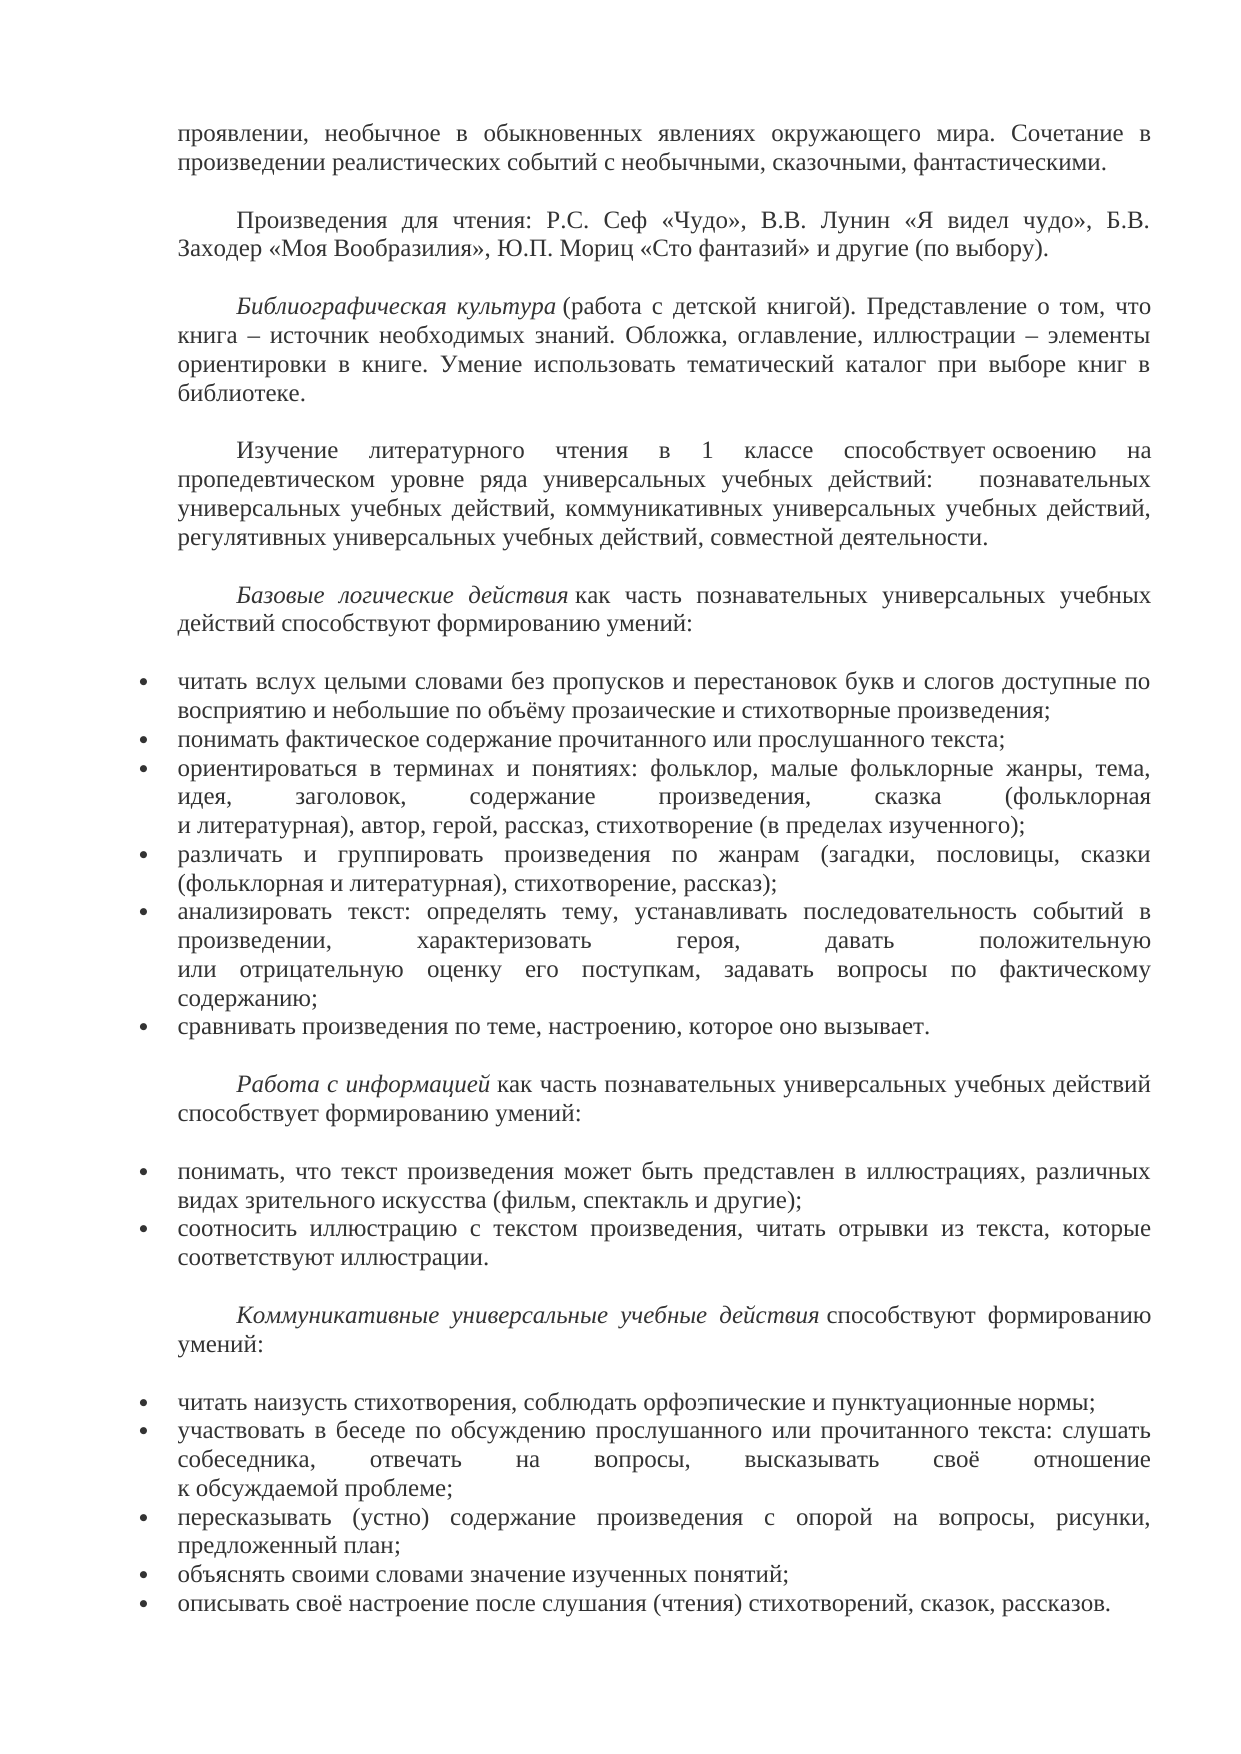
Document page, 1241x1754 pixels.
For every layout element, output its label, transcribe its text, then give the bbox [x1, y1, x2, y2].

list анализировать текст: определять тему, устанавливать последовательность событий в произведении, характеризовать героя, давать положительную или отрицательную оценку его поступкам, задавать вопросы по фактическому содержанию; [140, 896, 1152, 1011]
list сравнивать произведения по теме, настроению, которое оно вызывает. [140, 1011, 1152, 1040]
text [177, 118, 1152, 176]
text Коммуникативные универсальные учебные действия способствуют формированию умений: [177, 1300, 1152, 1358]
list читать вслух целыми словами без пропусков и перестановок букв и слогов доступные по восприятию и небольшие по объёму прозаические и стихотворные произведения; [140, 666, 1152, 724]
list участвовать в беседе по обсуждению прослушанного или прочитанного текста: слушать собеседника, отвечать на вопросы, высказывать своё отношение к обсуждаемой проблеме; [140, 1416, 1152, 1502]
list читать наизусть стихотворения, соблюдать орфоэпические и пунктуационные нормы; [140, 1387, 1152, 1416]
text Изучение литературного чтения в 1 классе способствует освоению на пропедевтическом уровне ряда универсальных учебных действий: познавательных универсальных учебных действий, коммуникативных универсальных учебных действий, регулятивных универсальных учебных действий, совместной деятельности. [177, 436, 1152, 551]
list понимать, что текст произведения может быть представлен в иллюстрациях, различных видах зрительного искусства (фильм, спектакль и другие); [140, 1156, 1152, 1213]
text Библиографическая культура (работа с детской книгой). Представление о том, что книга – источник необходимых знаний. Обложка, оглавление, иллюстрации – элементы ориентировки в книге. Умение использовать тематический каталог при выборе книг в библиотеке. [177, 291, 1152, 406]
list описывать своё настроение после слушания (чтения) стихотворений, сказок, рассказов. [140, 1588, 1152, 1617]
list объяснять своими словами значение изученных понятий; [140, 1559, 1152, 1588]
text Произведения для чтения: Р.С. Сеф «Чудо», В.В. Лунин «Я видел чудо», Б.В. Заходер «Моя Вообразилия», Ю.П. Мориц «Сто фантазий» ​‌и другие (по выбору).‌ [177, 205, 1152, 262]
list различать и группировать произведения по жанрам (загадки, пословицы, сказки (фольклорная и литературная), стихотворение, рассказ); [140, 839, 1152, 896]
list пересказывать (устно) содержание произведения с опорой на вопросы, рисунки, предложенный план; [140, 1502, 1152, 1559]
text Базовые логические действия как часть познавательных универсальных учебных действий способствуют формированию умений: [177, 580, 1152, 637]
list соотносить иллюстрацию с текстом произведения, читать отрывки из текста, которые соответствуют иллюстрации. [140, 1213, 1152, 1271]
text Работа с информацией как часть познавательных универсальных учебных действий способствует формированию умений: [177, 1069, 1152, 1127]
list понимать фактическое содержание прочитанного или прослушанного текста; [140, 724, 1152, 753]
list ориентироваться в терминах и понятиях: фольклор, малые фольклорные жанры, тема, идея, заголовок, содержание произведения, сказка (фольклорная и литературная), автор, герой, рассказ, стихотворение (в пределах изученного); [140, 753, 1152, 839]
